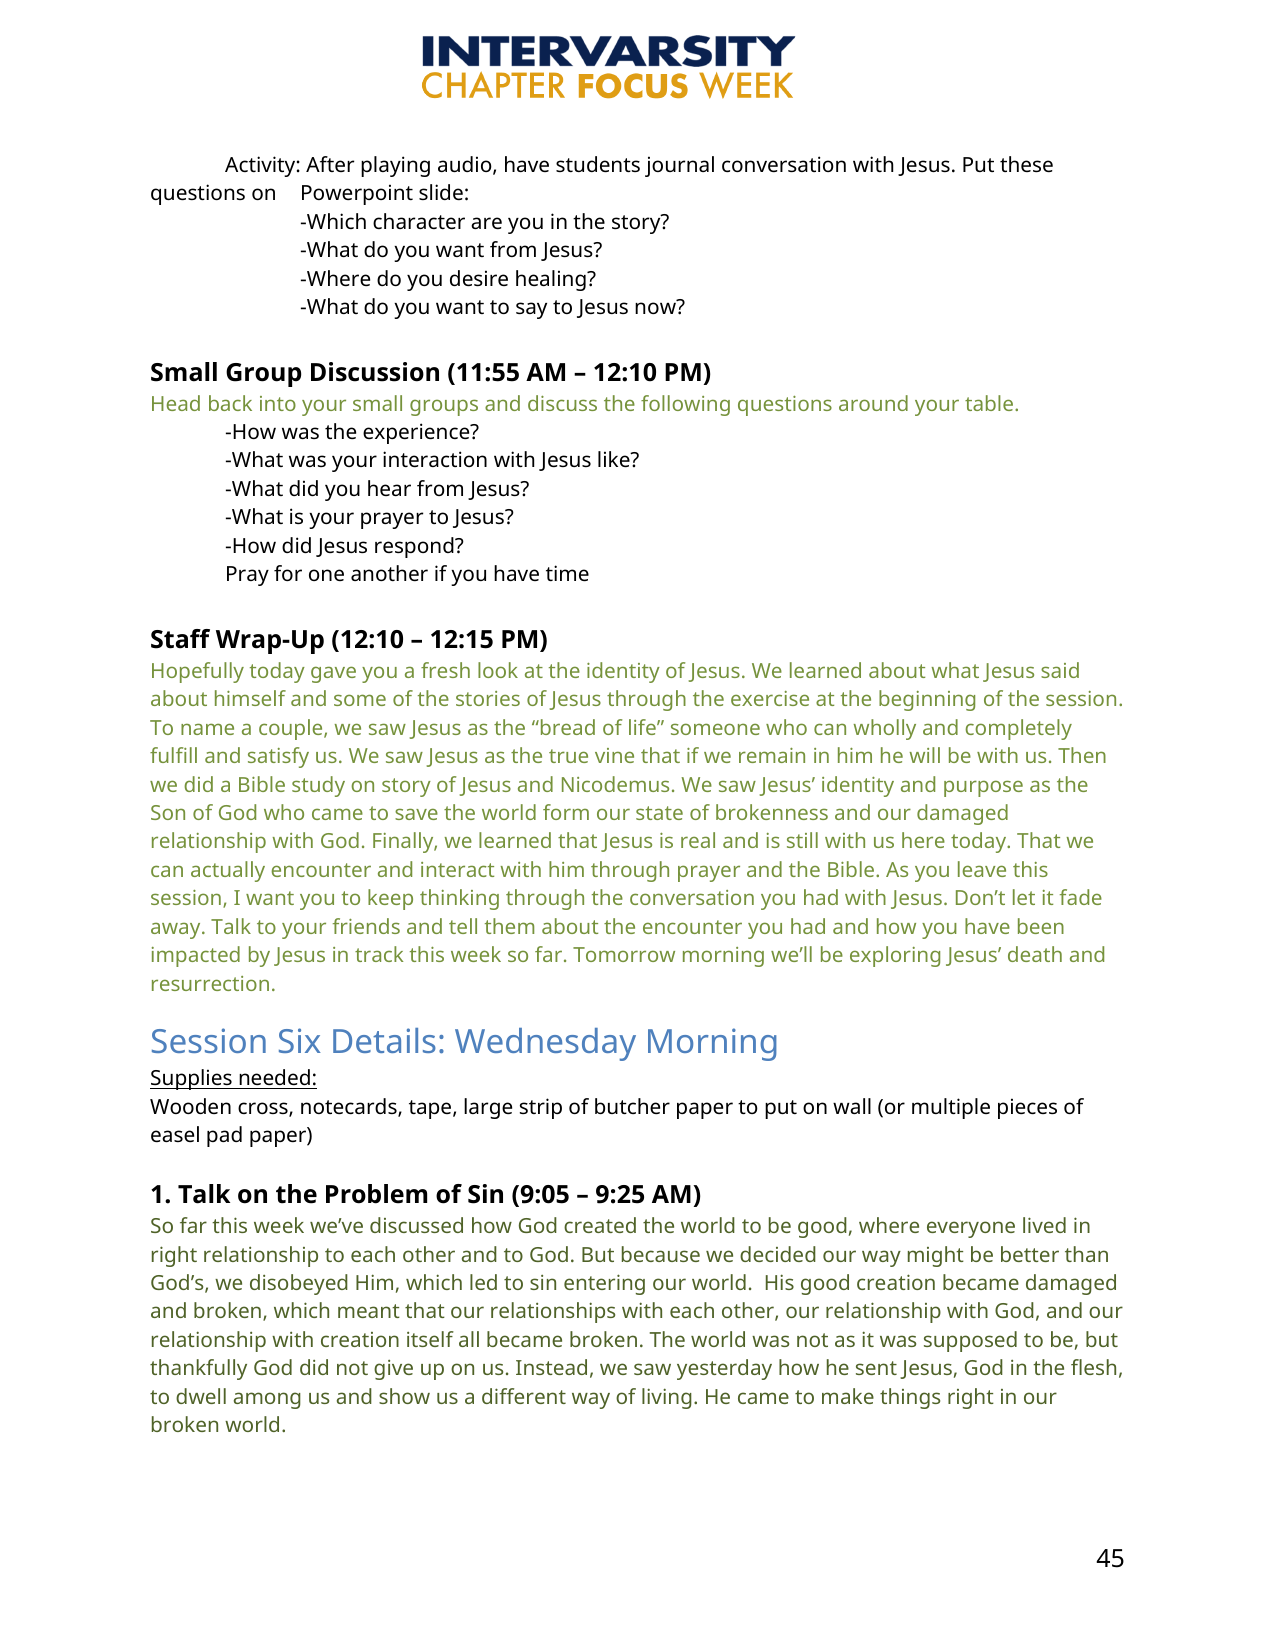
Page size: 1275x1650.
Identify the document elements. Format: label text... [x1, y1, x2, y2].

text -What is your prayer to Jesus? [150, 502, 1125, 531]
text 1. Talk on the Problem of Sin (9:05 – 9:25 AM) [150, 1177, 1125, 1211]
text -What do you want to say to Jesus now? [150, 292, 1125, 355]
text -How was the experience? [150, 417, 1125, 446]
text -What do you want from Jesus? [150, 235, 1125, 264]
text -Which character are you in the story? [150, 207, 1125, 235]
text Supplies needed: [150, 1063, 1125, 1092]
text Small Group Discussion (11:55 AM – 12:10 PM) [150, 355, 1125, 389]
text Wooden cross, notecards, tape, large strip of butcher paper to put on wall (or multiple pieces of easel pad paper) [150, 1092, 1125, 1149]
text -How did Jesus respond? [150, 531, 1125, 559]
text Pray for one another if you have time [150, 559, 1125, 622]
text Activity: After playing audio, have students journal conversation with Jesus. Put these questions on Powerpoint slide: [150, 150, 1125, 207]
text -Where do you desire healing? [150, 264, 1125, 292]
text Staff Wrap-Up (12:10 – 12:15 PM) [150, 622, 1125, 656]
text -What was your interaction with Jesus like? [150, 446, 1125, 474]
picture [420, 35, 796, 99]
text Head back into your small groups and discuss the following questions around your table. [150, 389, 1125, 417]
text Hopefully today gave you a fresh look at the identity of Jesus. We learned about what Jesus said about himself and some of the stories of Jesus through the exercise at the beginning of the session. To name a couple, we saw Jesus as the “bread of life” someone who can wholly and completely fulfill and satisfy us. We saw Jesus as the true vine that if we remain in him he will be with us. Then we did a Bible study on story of Jesus and Nicodemus. We saw Jesus’ identity and purpose as the Son of God who came to save the world form our state of brokenness and our damaged relationship with God. Finally, we learned that Jesus is real and is still with us here today. That we can actually encounter and interact with him through prayer and the Bible. As you leave this session, I want you to keep thinking through the conversation you had with Jesus. Don’t let it fade away. Talk to your friends and tell them about the encounter you had and how you have been impacted by Jesus in track this week so far. Tomorrow morning we’ll be exploring Jesus’ death and resurrection. [150, 656, 1125, 997]
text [150, 1211, 1125, 1473]
text -What did you hear from Jesus? [150, 474, 1125, 502]
subtitle Session Six Details: Wednesday Morning [150, 1018, 1125, 1063]
